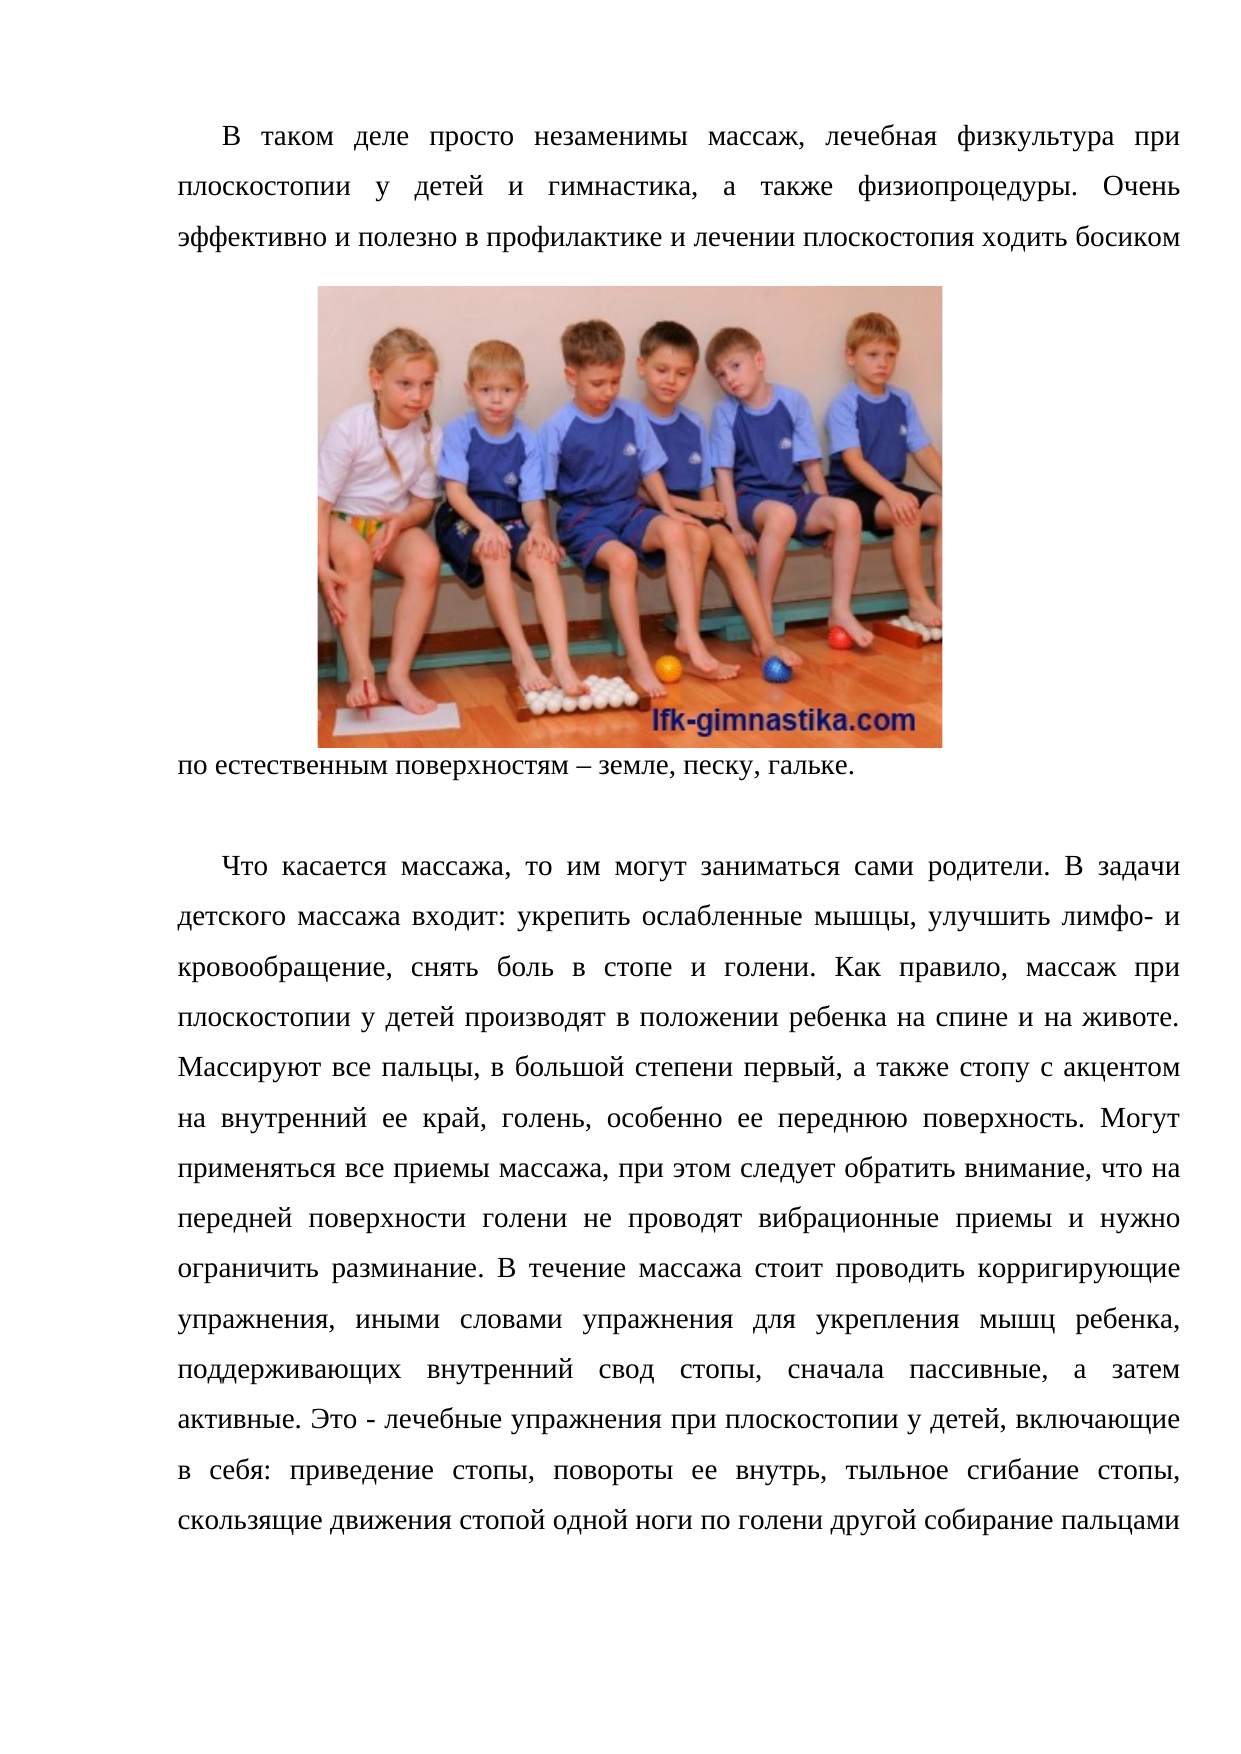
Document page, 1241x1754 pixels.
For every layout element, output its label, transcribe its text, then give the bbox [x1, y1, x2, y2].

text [177, 848, 1181, 1536]
text В таком деле просто незаменимы массаж, лечебная физкультура при плоскостопии у детей и гимнастика, а также физиопроцедуры. Очень эффективно и полезно в профилактике и лечении плоскостопия ходить босиком по естественным поверхностям – земле, песку, гальке. [177, 118, 1181, 781]
